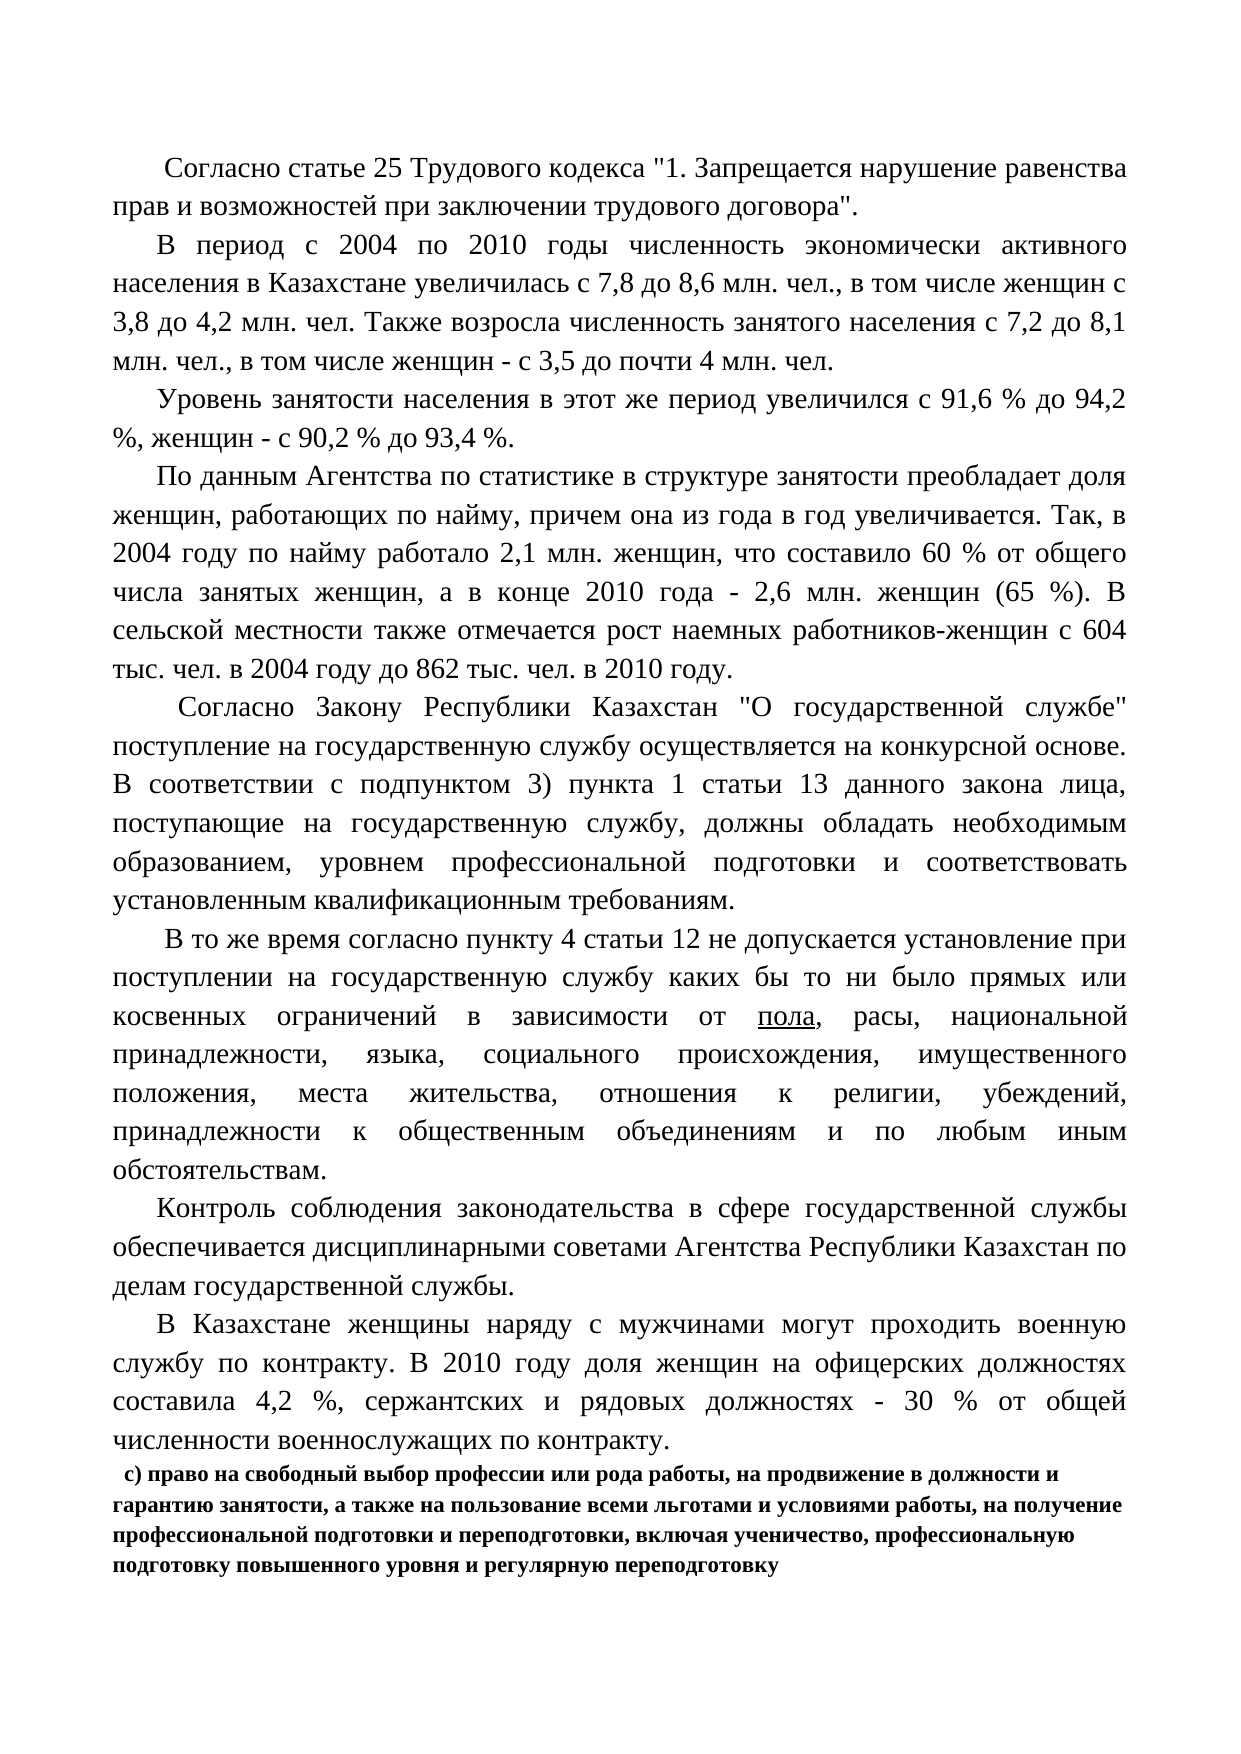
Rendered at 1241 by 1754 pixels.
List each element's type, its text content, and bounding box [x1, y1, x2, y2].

text В период с 2004 по 2010 годы численность экономически активного населения в Казахстане увеличилась с 7,8 до 8,6 млн. чел., в том числе женщин с 3,8 до 4,2 млн. чел. Также возросла численность занятого населения с 7,2 до 8,1 млн. чел., в том числе женщин - с 3,5 до почти 4 млн. чел. [112, 227, 1128, 376]
text c) право на свободный выбор профессии или рода работы, на продвижение в должности и гарантию занятости, а также на пользование всеми льготами и условиями работы, на получение профессиональной подготовки и переподготовки, включая ученичество, профессиональную подготовку повышенного уровня и регулярную переподготовку [112, 1460, 1128, 1577]
text Контроль соблюдения законодательства в сфере государственной службы обеспечивается дисциплинарными советами Агентства Республики Казахстан по делам государственной службы. [112, 1191, 1128, 1301]
text В Казахстане женщины наряду с мужчинами могут проходить военную службу по контракту. В 2010 году доля женщин на офицерских должностях составила 4,2 %, сержантских и рядовых должностях - 30 % от общей численности военнослужащих по контракту. [112, 1306, 1128, 1455]
text Согласно статье 25 Трудового кодекса "1. Запрещается нарушение равенства прав и возможностей при заключении трудового договора". [112, 150, 1128, 222]
text Уровень занятости населения в этот же период увеличился с 91,6 % до 94,2 %, женщин - с 90,2 % до 93,4 %. [112, 381, 1128, 453]
text По данным Агентства по статистике в структуре занятости преобладает доля женщин, работающих по найму, причем она из года в год увеличивается. Так, в 2004 году по найму работало 2,1 млн. женщин, что составило 60 % от общего числа занятых женщин, а в конце 2010 года - 2,6 млн. женщин (65 %). В сельской местности также отмечается рост наемных работников-женщин с 604 тыс. чел. в 2004 году до 862 тыс. чел. в 2010 году. [112, 458, 1128, 684]
text Согласно Закону Республики Казахстан "О государственной службе" поступление на государственную службу осуществляется на конкурсной основе. В соответствии с подпунктом 3) пункта 1 статьи 13 данного закона лица, поступающие на государственную службу, должны обладать необходимым образованием, уровнем профессиональной подготовки и соответствовать установленным квалификационным требованиям. [112, 689, 1128, 916]
text В то же время согласно пункту 4 статьи 12 не допускается установление при поступлении на государственную службу каких бы то ни было прямых или косвенных ограничений в зависимости от пола, расы, национальной принадлежности, языка, социального происхождения, имущественного положения, места жительства, отношения к религии, убеждений, принадлежности к общественным объединениям и по любым иным обстоятельствам. [112, 921, 1128, 1186]
